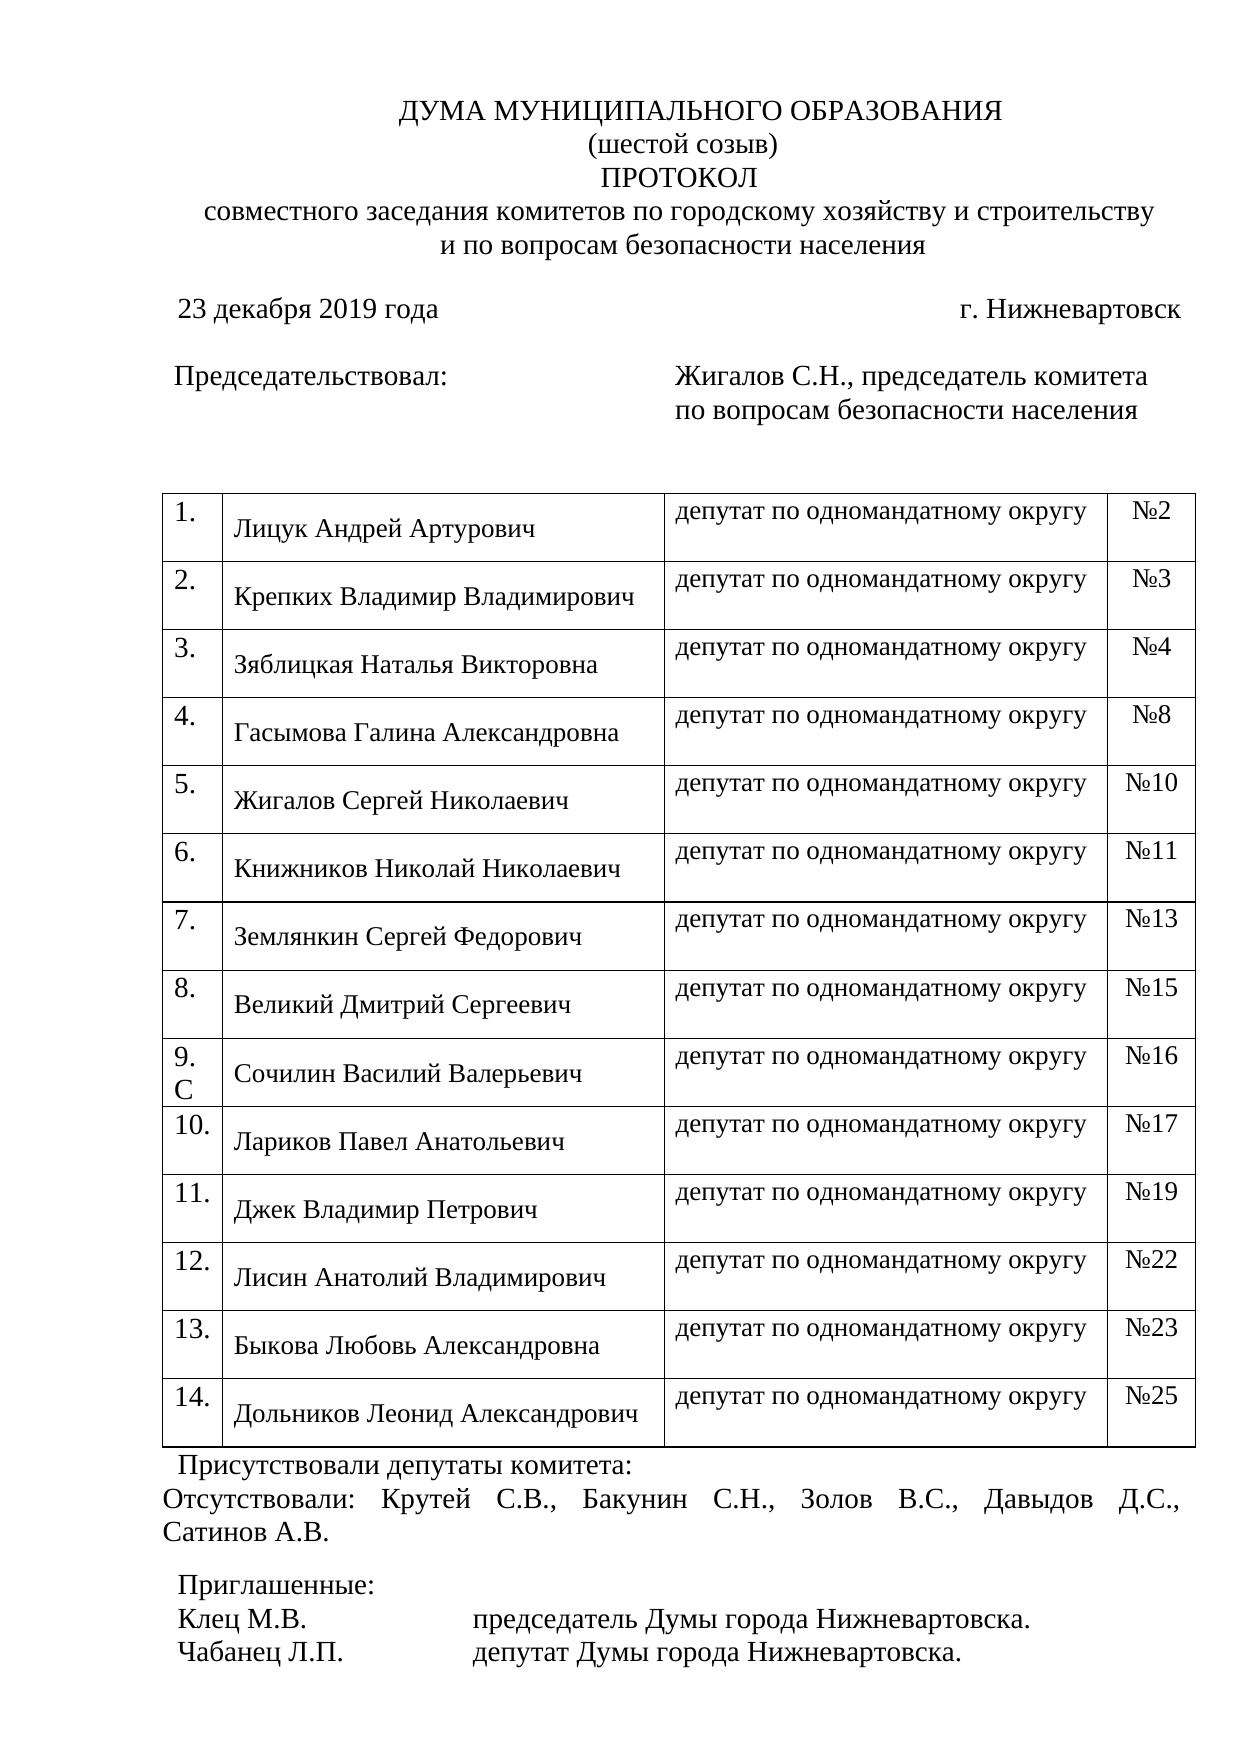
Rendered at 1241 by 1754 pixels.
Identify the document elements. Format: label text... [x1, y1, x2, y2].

table_cell [163, 698, 222, 765]
table_cell Книжников Николай Николаевич [223, 834, 664, 901]
text (шестой созыв) [177, 126, 1181, 160]
table_cell депутат по одномандатному округу [665, 903, 1107, 969]
table_cell №4 [1108, 630, 1195, 697]
table_cell С [163, 1039, 222, 1106]
table_cell депутат по одномандатному округу [665, 971, 1107, 1038]
table_cell [163, 903, 222, 969]
table_cell №8 [1108, 698, 1195, 765]
table_header Жигалов С.Н., председатель комитета по вопросам безопасности населения [664, 359, 1196, 459]
table_cell Лисин Анатолий Владимирович [223, 1243, 664, 1310]
table_cell Лариков Павел Анатольевич [223, 1107, 664, 1174]
subtitle ПРОТОКОЛ [177, 160, 1181, 193]
table_cell №11 [1108, 834, 1195, 901]
table_header №2 [1108, 494, 1195, 561]
table_cell №13 [1108, 903, 1195, 969]
table_cell [163, 971, 222, 1038]
text Отсутствовали: Крутей С.В., Бакунин С.Н., Золов В.С., Давыдов Д.С., Сатинов А.В. [162, 1481, 1181, 1548]
table_cell [163, 1107, 222, 1174]
text Клец М.В. председатель Думы города Нижневартовска. [177, 1601, 1181, 1634]
table_cell Великий Дмитрий Сергеевич [223, 971, 664, 1038]
text 23 декабря 2019 года г. Нижневартовск [177, 291, 1181, 325]
table_cell [163, 766, 222, 833]
table_header [163, 494, 222, 561]
table_cell депутат по одномандатному округу [665, 630, 1107, 697]
text Чабанец Л.П. депутат Думы города Нижневартовска. [177, 1634, 1181, 1668]
table_cell депутат по одномандатному округу [665, 1243, 1107, 1310]
table_cell №22 [1108, 1243, 1195, 1310]
table_cell №16 [1108, 1039, 1195, 1106]
table_cell [163, 562, 222, 629]
table_cell Крепких Владимир Владимирович [223, 562, 664, 629]
table_cell [163, 834, 222, 901]
table_cell Жигалов Сергей Николаевич [223, 766, 664, 833]
table_cell №3 [1108, 562, 1195, 629]
table_cell №10 [1108, 766, 1195, 833]
subtitle совместного заседания комитетов по городскому хозяйству и строительству [177, 193, 1181, 227]
text Приглашенные: [177, 1567, 1181, 1601]
table_cell Гасымова Галина Александровна [223, 698, 664, 765]
table_cell Быкова Любовь Александровна [223, 1311, 664, 1378]
text ДУМА МУНИЦИПАЛЬНОГО ОБРАЗОВАНИЯ [325, 93, 1181, 126]
table_cell депутат по одномандатному округу [665, 562, 1107, 629]
subtitle и по вопросам безопасности населения [177, 227, 1181, 260]
table_cell №17 [1108, 1107, 1195, 1174]
text Присутствовали депутаты комитета: [177, 1448, 1181, 1481]
table_cell [163, 1379, 222, 1446]
table_cell депутат по одномандатному округу [665, 834, 1107, 901]
table_cell депутат по одномандатному округу [665, 1107, 1107, 1174]
table_cell Зяблицкая Наталья Викторовна [223, 630, 664, 697]
table_header Лицук Андрей Артурович [223, 494, 664, 561]
table_cell депутат по одномандатному округу [665, 1379, 1107, 1446]
table_header Председательствовал: [163, 359, 664, 459]
table_cell №23 [1108, 1311, 1195, 1378]
table_cell [163, 630, 222, 697]
table_cell №25 [1108, 1379, 1195, 1446]
table_cell №19 [1108, 1175, 1195, 1242]
table_cell Сочилин Василий Валерьевич [223, 1039, 664, 1106]
table_cell депутат по одномандатному округу [665, 1175, 1107, 1242]
table_cell Дольников Леонид Александрович [223, 1379, 664, 1446]
table_header депутат по одномандатному округу [665, 494, 1107, 561]
table_cell [163, 1311, 222, 1378]
table_cell депутат по одномандатному округу [665, 1039, 1107, 1106]
table_cell депутат по одномандатному округу [665, 766, 1107, 833]
table_cell депутат по одномандатному округу [665, 698, 1107, 765]
table_cell [163, 1243, 222, 1310]
table_cell Джек Владимир Петрович [223, 1175, 664, 1242]
table_cell Землянкин Сергей Федорович [223, 903, 664, 969]
table_cell депутат по одномандатному округу [665, 1311, 1107, 1378]
table_cell [163, 1175, 222, 1242]
table_cell №15 [1108, 971, 1195, 1038]
